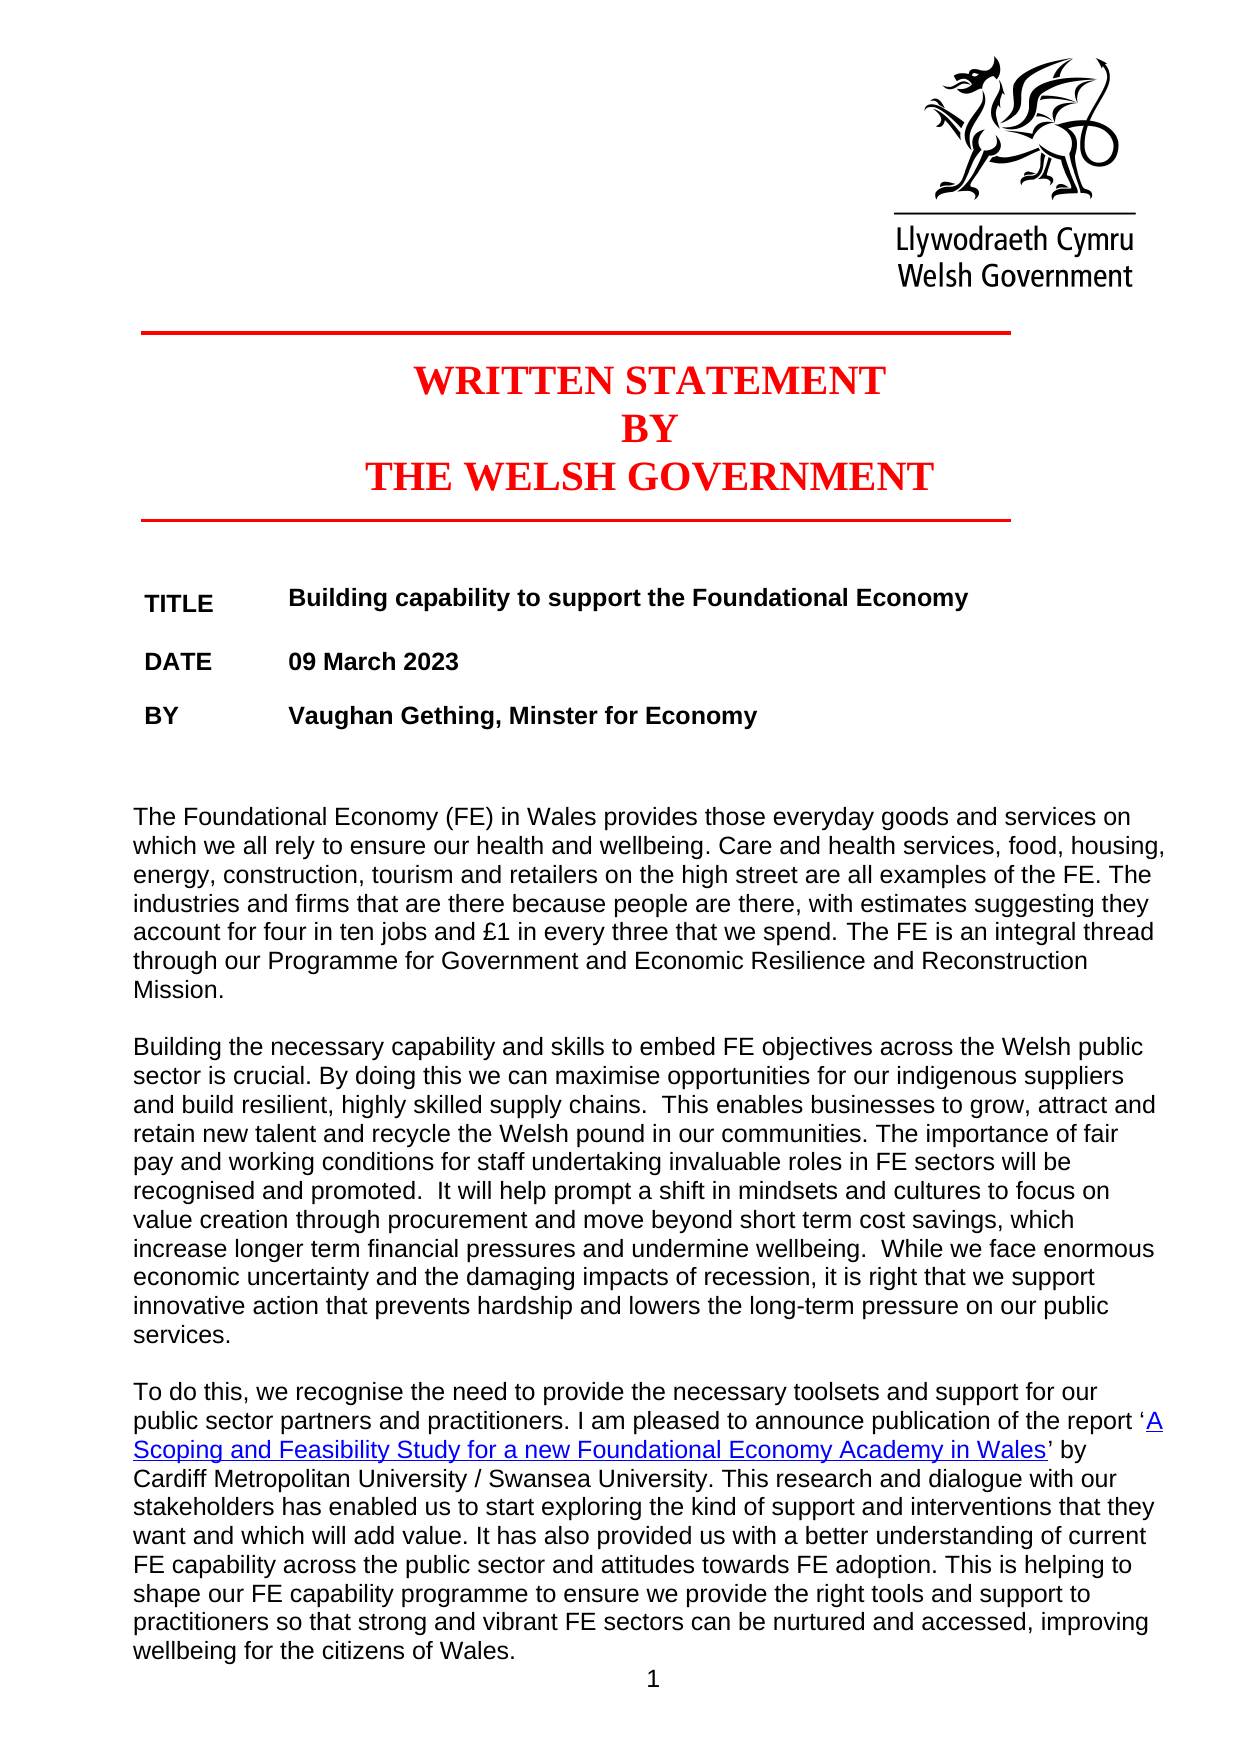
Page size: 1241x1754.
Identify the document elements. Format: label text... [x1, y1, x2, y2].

table_cell BY [133, 689, 277, 742]
table_cell DATE [133, 635, 277, 689]
table_cell Vaughan Gething, Minster for Economy [277, 689, 1074, 742]
table_header TITLE [133, 530, 277, 635]
table_header Building capability to support the Foundational Economy [277, 530, 1074, 635]
text The Foundational Economy (FE) in Wales provides those everyday goods and services on which we all rely to ensure our health and wellbeing. Care and health services, food, housing, energy, construction, tourism and retailers on the high street are all examples of the FE. The industries and firms that are there because people are there, with estimates suggesting they account for four in ten jobs and £1 in every three that we spend. The FE is an integral thread through our Programme for Government and Economic Resilience and Reconstruction Mission. [133, 860, 1166, 1004]
subtitle THE WELSH GOVERNMENT [133, 451, 1166, 499]
text To do this, we recognise the need to provide the necessary toolsets and support for our public sector partners and practitioners. I am pleased to announce publication of the report ‘A Scoping and Feasibility Study for a new Foundational Economy Academy in Wales’ by Cardiff Metropolitan University / Swansea University. This research and dialogue with our stakeholders has enabled us to start exploring the kind of support and interventions that they want and which will add value. It has also provided us with a better understanding of current FE capability across the public sector and attitudes towards FE adoption. This is helping to shape our FE capability programme to ensure we provide the right tools and support to practitioners so that strong and vibrant FE sectors can be nurtured and accessed, improving wellbeing for the citizens of Wales. [133, 1377, 1166, 1665]
subtitle WRITTEN STATEMENT [133, 355, 1166, 403]
picture [893, 56, 1136, 287]
subtitle BY [133, 403, 1166, 451]
text Building the necessary capability and skills to embed FE objectives across the Welsh public sector is crucial. By doing this we can maximise opportunities for our indigenous suppliers and build resilient, highly skilled supply chains. This enables businesses to grow, attract and retain new talent and recycle the Welsh pound in our communities. The importance of fair pay and working conditions for staff undertaking invaluable roles in FE sectors will be recognised and promoted. It will help prompt a shift in mindsets and cultures to focus on value creation through procurement and move beyond short term cost savings, which increase longer term financial pressures and undermine wellbeing. While we face enormous economic uncertainty and the damaging impacts of recession, it is right that we support innovative action that prevents hardship and lowers the long-term pressure on our public services. [133, 1032, 1166, 1349]
table_cell 09 March 2023 [277, 635, 1074, 689]
